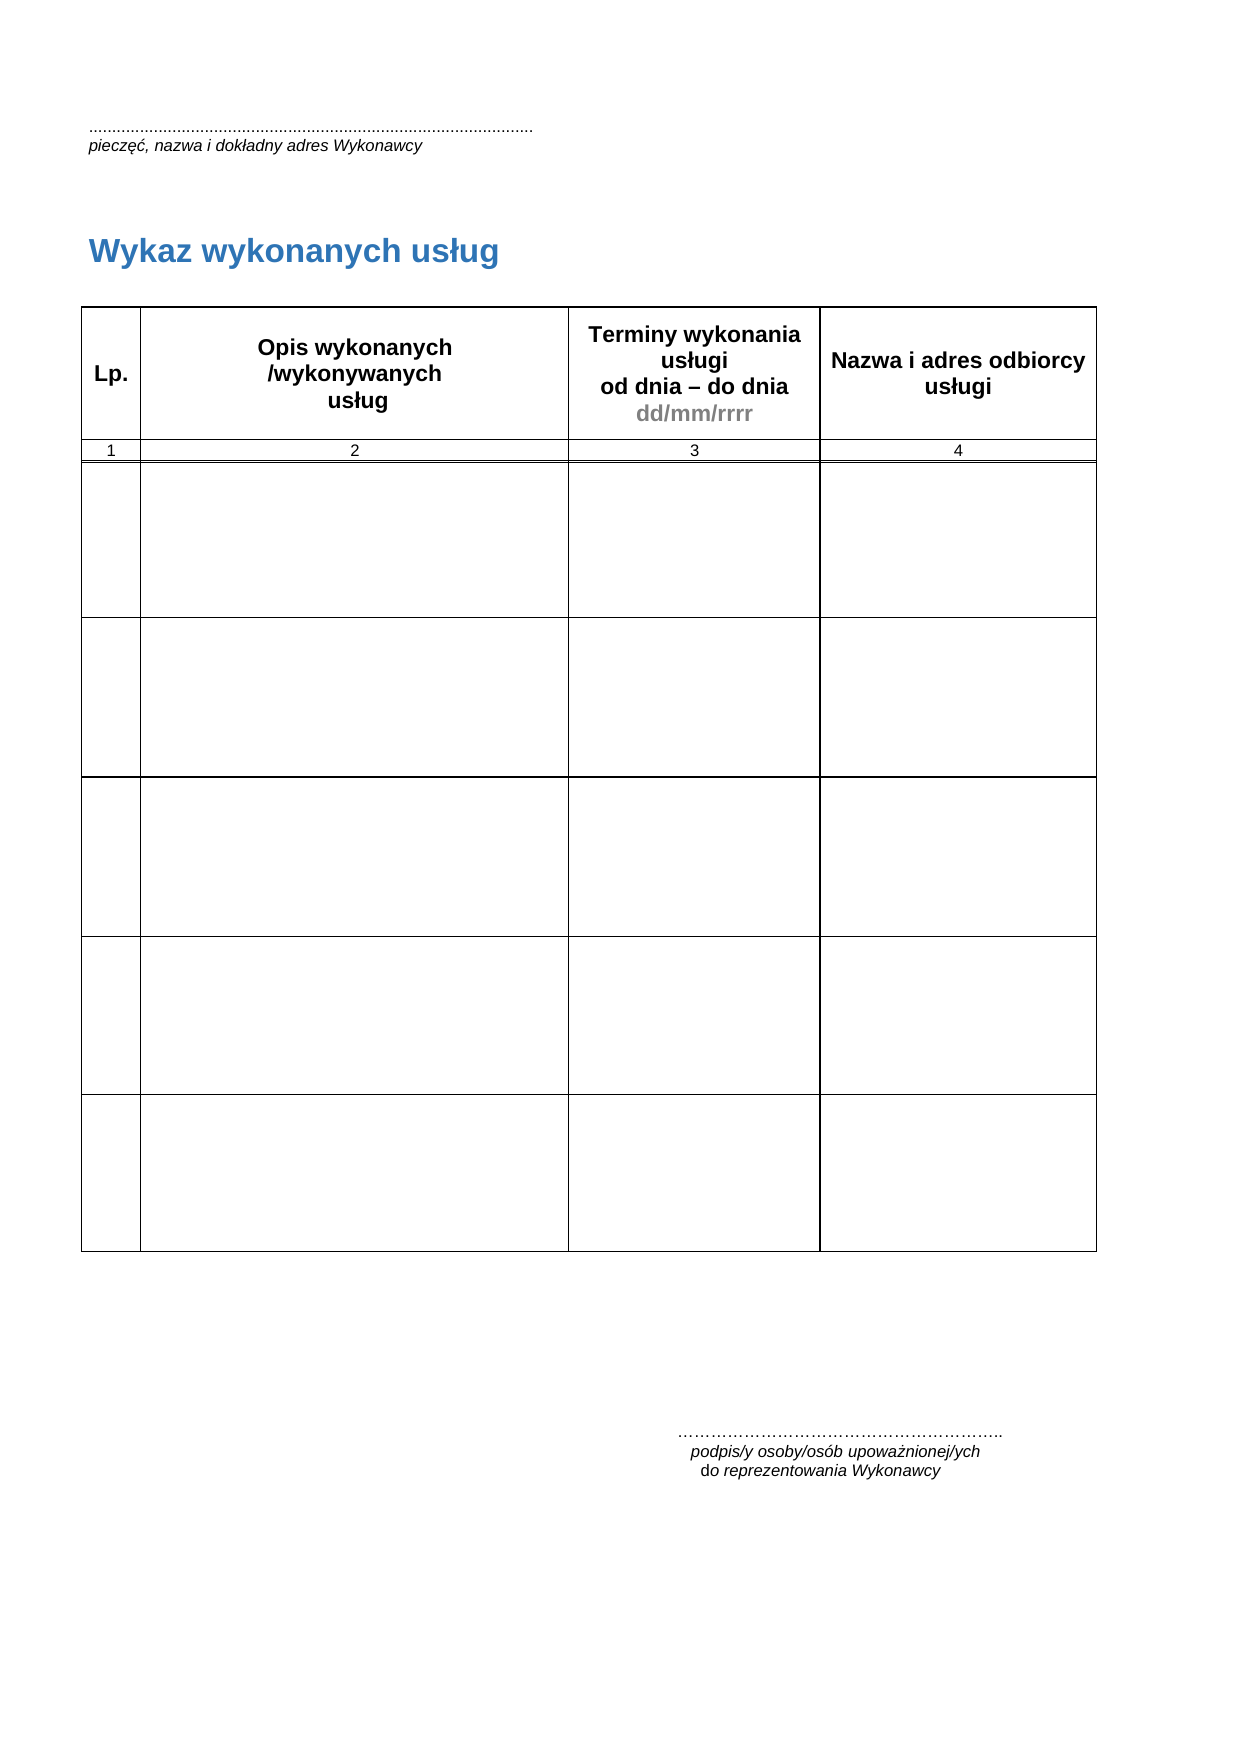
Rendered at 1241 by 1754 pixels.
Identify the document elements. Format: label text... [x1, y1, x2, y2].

table_cell [569, 937, 819, 1093]
table_cell [821, 618, 1096, 776]
table_header Nazwa i adres odbiorcy usługi [821, 308, 1096, 439]
table_cell [569, 463, 819, 617]
text ………………………………………………….. [88, 1422, 1181, 1441]
table_cell [569, 618, 819, 776]
table_cell [821, 1095, 1096, 1251]
table_cell 1 [82, 440, 140, 459]
table_cell [141, 937, 568, 1093]
subtitle Wykaz wykonanych usług [88, 232, 1181, 270]
table_cell [82, 1095, 140, 1251]
table_cell [821, 937, 1096, 1093]
table_header Lp. [82, 308, 140, 439]
table_cell [82, 463, 140, 617]
table_cell [141, 618, 568, 776]
table_cell [82, 937, 140, 1093]
table_cell [82, 618, 140, 776]
table_cell 4 [821, 440, 1096, 459]
table_cell [569, 1095, 819, 1251]
table_header Terminy wykonania usługi od dnia – do dnia dd/mm/rrrr [569, 308, 819, 439]
table_cell 3 [569, 440, 819, 459]
table_header Opis wykonanych /wykonywanych usług [141, 308, 568, 439]
table_cell [569, 778, 819, 936]
table_cell [141, 1095, 568, 1251]
table_cell 2 [141, 440, 568, 459]
text podpis/y osoby/osób upoważnionej/ych do reprezentowania Wykonawcy [88, 1441, 1181, 1480]
table_cell [141, 778, 568, 936]
table_cell [82, 778, 140, 936]
table_cell [821, 778, 1096, 936]
text ................................................................................................ pieczęć, nazwa i dokładny adres Wykonawcy [88, 117, 1177, 155]
table_cell [821, 463, 1096, 617]
table_cell [141, 463, 568, 617]
